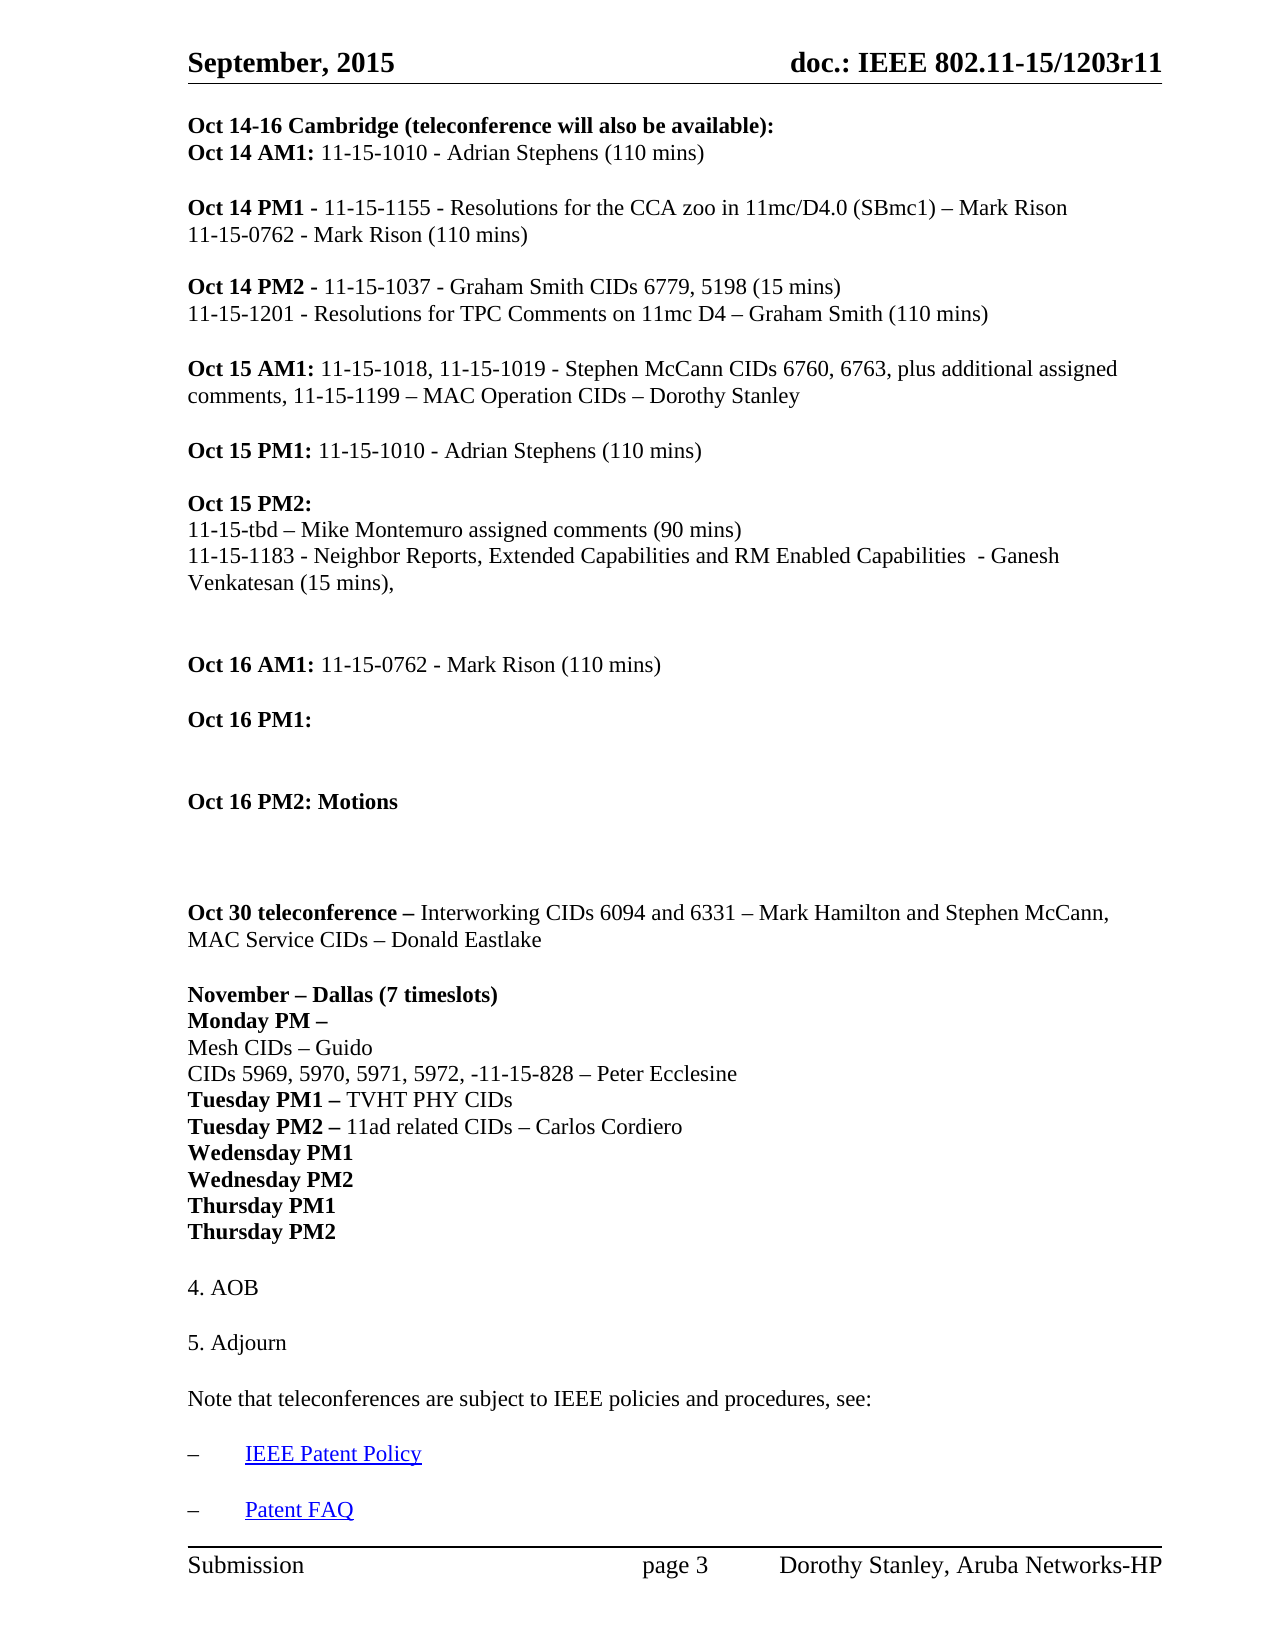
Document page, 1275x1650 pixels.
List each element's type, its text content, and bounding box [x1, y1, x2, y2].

text Oct 16 PM1: [187, 706, 1162, 733]
text – Patent FAQ [187, 1496, 1162, 1522]
text Oct 30 teleconference – Interworking CIDs 6094 and 6331 – Mark Hamilton and Stephen McCann, MAC Service CIDs – Donald Eastlake [187, 899, 1162, 952]
text 5. Adjourn [187, 1329, 1162, 1356]
text Oct 16 PM2: Motions [187, 762, 1162, 814]
text November – Dallas (7 timeslots) Monday PM – Mesh CIDs – Guido CIDs 5969, 5970, 5971, 5972, -11-15-828 – Peter Ecclesine Tuesday PM1 – TVHT PHY CIDs Tuesday PM2 – 11ad related CIDs – Carlos Cordiero Wedensday PM1 Wednesday PM2 Thursday PM1 Thursday PM2 [187, 981, 1162, 1245]
text 4. AOB [187, 1274, 1162, 1300]
text Oct 14-16 Cambridge (teleconference will also be available): Oct 14 AM1: 11-15-1010 - Adrian Stephens (110 mins) [187, 112, 1162, 165]
text Note that teleconferences are subject to IEEE policies and procedures, see: [187, 1385, 1162, 1411]
text – IEEE Patent Policy [187, 1440, 1162, 1467]
text Oct 16 AM1: 11-15-0762 - Mark Rison (110 mins) [187, 651, 1162, 677]
text Oct 15 PM1: 11-15-1010 - Adrian Stephens (110 mins) Oct 15 PM2: 11-15-tbd – Mike Montemuro assigned comments (90 mins) 11-15-1183 - Neighbor Reports, Extended Capabilities and RM Enabled Capabilities - Ganesh Venkatesan (15 mins), [187, 437, 1162, 622]
text Oct 15 AM1: 11-15-1018, 11-15-1019 - Stephen McCann CIDs 6760, 6763, plus additional assigned comments, 11-15-1199 – MAC Operation CIDs – Dorothy Stanley [187, 355, 1162, 408]
text Oct 14 PM1 - 11-15-1155 - Resolutions for the CCA zoo in 11mc/D4.0 (SBmc1) – Mark Rison 11-15-0762 - Mark Rison (110 mins) Oct 14 PM2 - 11-15-1037 - Graham Smith CIDs 6779, 5198 (15 mins) 11-15-1201 - Resolutions for TPC Comments on 11mc D4 – Graham Smith (110 mins) [187, 194, 1162, 326]
